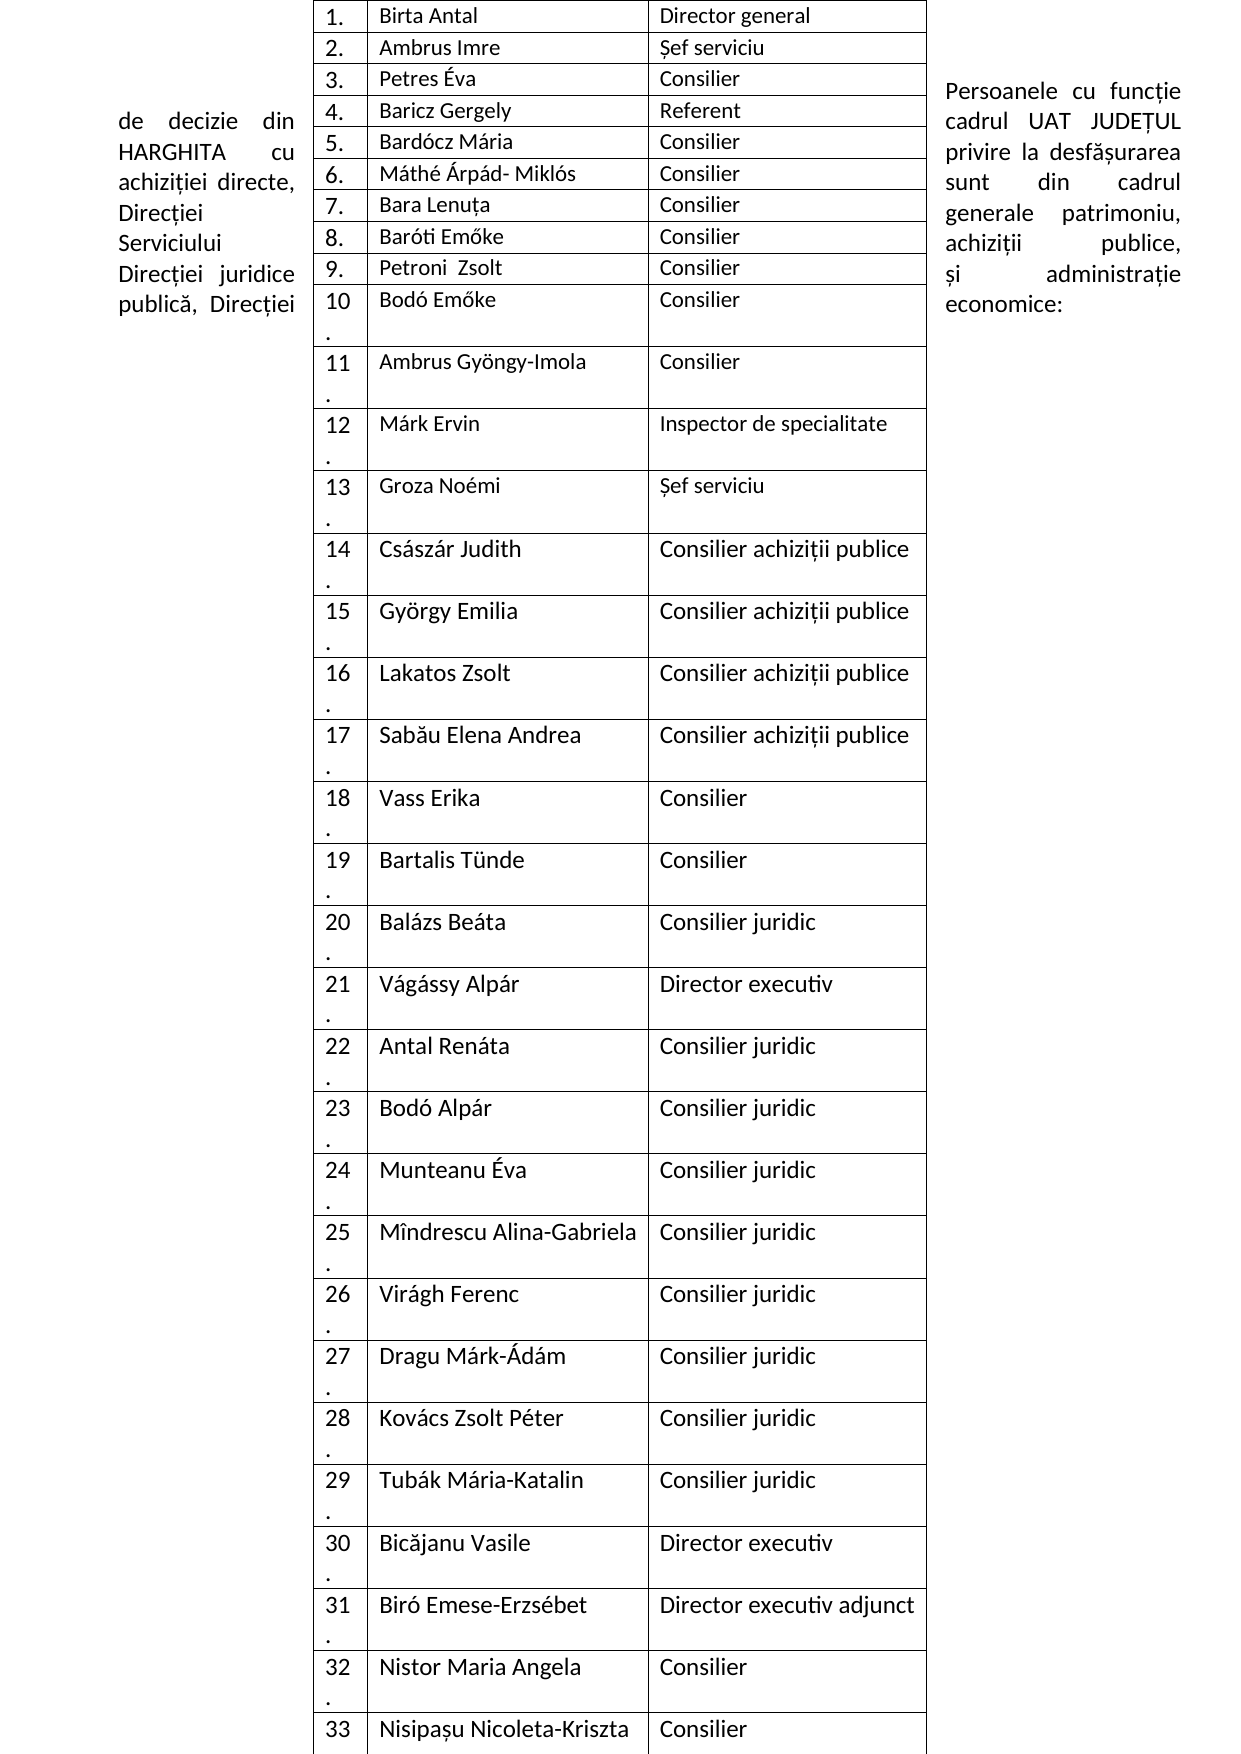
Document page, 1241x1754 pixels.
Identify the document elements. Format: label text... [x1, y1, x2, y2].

table_cell Tubák Mária-Katalin [368, 1465, 648, 1526]
table_cell Ambrus Imre [368, 33, 648, 63]
table_cell Bicăjanu Vasile [368, 1527, 648, 1588]
table_cell Császár Judith [368, 534, 648, 594]
table_cell Baróti Emőke [368, 222, 648, 252]
table_cell 19. [314, 844, 367, 905]
table_header 1. [314, 1, 367, 32]
table_cell Dragu Márk-Ádám [368, 1341, 648, 1402]
table_header Director general [649, 1, 926, 32]
table_cell Biró Emese-Erzsébet [368, 1589, 648, 1650]
table_cell Consilier [649, 254, 926, 284]
table_cell Petroni Zsolt [368, 254, 648, 284]
table_cell Groza Noémi [368, 471, 648, 532]
table_cell Consilier [649, 64, 926, 95]
table_cell 16. [314, 658, 367, 719]
table_cell Virágh Ferenc [368, 1279, 648, 1339]
table_cell György Emilia [368, 596, 648, 657]
table_cell 3. [314, 64, 367, 95]
table_cell Bartalis Tünde [368, 844, 648, 905]
table_cell 10. [314, 285, 367, 346]
table_cell 12. [314, 409, 367, 470]
table_cell Consilier juridic [649, 1279, 926, 1339]
table_cell 28. [314, 1403, 367, 1464]
table_cell 31. [314, 1589, 367, 1650]
table_cell 23. [314, 1092, 367, 1153]
table_cell Consilier [649, 844, 926, 905]
table_cell Referent [649, 96, 926, 126]
table_cell Consilier [649, 347, 926, 408]
table_cell 14. [314, 534, 367, 594]
table_header Birta Antal [368, 1, 648, 32]
table_cell Ambrus Gyöngy-Imola [368, 347, 648, 408]
table_cell Vass Erika [368, 782, 648, 843]
text Persoanele cu funcție de decizie din cadrul UAT JUDEȚUL HARGHITA cu privire la desfășurarea achiziției directe, sunt din cadrul Direcției generale patrimoniu, Serviciului achiziții publice, Direcției juridice și administrație publică, Direcției economice: [118, 75, 313, 319]
table_cell 32. [314, 1651, 367, 1712]
table_cell Consilier achiziții publice [649, 720, 926, 781]
text Persoanele cu funcție de decizie din cadrul UAT JUDEȚUL HARGHITA cu privire la desfășurarea achiziției directe, sunt din cadrul Direcției generale patrimoniu, Serviciului achiziții publice, Direcției juridice și administrație publică, Direcției economice: [927, 75, 1181, 319]
table_cell Consilier [649, 222, 926, 252]
table_cell Consilier [649, 190, 926, 221]
table_cell 20. [314, 906, 367, 967]
table_cell 9. [314, 254, 367, 284]
table_cell 8. [314, 222, 367, 252]
table_cell Márk Ervin [368, 409, 648, 470]
table_cell 7. [314, 190, 367, 221]
table_cell Bardócz Mária [368, 127, 648, 158]
table_cell 24. [314, 1154, 367, 1215]
table_cell Director executiv adjunct [649, 1589, 926, 1650]
table_cell 30. [314, 1527, 367, 1588]
table_cell 33. [314, 1713, 367, 1754]
table_cell Șef serviciu [649, 471, 926, 532]
table_cell 26. [314, 1279, 367, 1339]
table_cell Inspector de specialitate [649, 409, 926, 470]
table_cell Consilier [649, 782, 926, 843]
table_cell Consilier juridic [649, 1341, 926, 1402]
table_cell 29. [314, 1465, 367, 1526]
table_cell Munteanu Éva [368, 1154, 648, 1215]
table_cell 11. [314, 347, 367, 408]
table_cell Consilier juridic [649, 906, 926, 967]
table_cell Balázs Beáta [368, 906, 648, 967]
table_cell 13. [314, 471, 367, 532]
table_cell Baricz Gergely [368, 96, 648, 126]
table_cell Máthé Árpád- Miklós [368, 159, 648, 189]
table_cell Director executiv [649, 1527, 926, 1588]
table_cell Kovács Zsolt Péter [368, 1403, 648, 1464]
table_cell 6. [314, 159, 367, 189]
table_cell 22. [314, 1030, 367, 1091]
table_cell Consilier [649, 1713, 926, 1754]
table_cell Nistor Maria Angela [368, 1651, 648, 1712]
table_cell Sabău Elena Andrea [368, 720, 648, 781]
table_cell Bodó Emőke [368, 285, 648, 346]
table_cell Consilier achiziții publice [649, 658, 926, 719]
table_cell Mîndrescu Alina-Gabriela [368, 1216, 648, 1277]
table_cell Antal Renáta [368, 1030, 648, 1091]
table_cell Consilier juridic [649, 1216, 926, 1277]
table_cell Consilier [649, 285, 926, 346]
table_cell Șef serviciu [649, 33, 926, 63]
table_cell Bodó Alpár [368, 1092, 648, 1153]
table_cell Consilier [649, 1651, 926, 1712]
table_cell 17. [314, 720, 367, 781]
table_cell 2. [314, 33, 367, 63]
table_cell Consilier [649, 127, 926, 158]
table_cell Consilier achiziții publice [649, 596, 926, 657]
table_cell Director executiv [649, 968, 926, 1029]
table_cell 21. [314, 968, 367, 1029]
table_cell Consilier achiziții publice [649, 534, 926, 594]
table_cell Bara Lenuţa [368, 190, 648, 221]
table_cell 18. [314, 782, 367, 843]
table_cell 4. [314, 96, 367, 126]
table_cell 5. [314, 127, 367, 158]
table_cell Consilier juridic [649, 1465, 926, 1526]
table_cell 25. [314, 1216, 367, 1277]
table_cell Petres Éva [368, 64, 648, 95]
table_cell Consilier juridic [649, 1403, 926, 1464]
table_cell Consilier juridic [649, 1030, 926, 1091]
table_cell 27. [314, 1341, 367, 1402]
table_cell Lakatos Zsolt [368, 658, 648, 719]
table_cell Consilier juridic [649, 1154, 926, 1215]
table_cell Nisipașu Nicoleta-Kriszta [368, 1713, 648, 1754]
table_cell Consilier [649, 159, 926, 189]
table_cell 15. [314, 596, 367, 657]
table_cell Consilier juridic [649, 1092, 926, 1153]
table_cell Vágássy Alpár [368, 968, 648, 1029]
